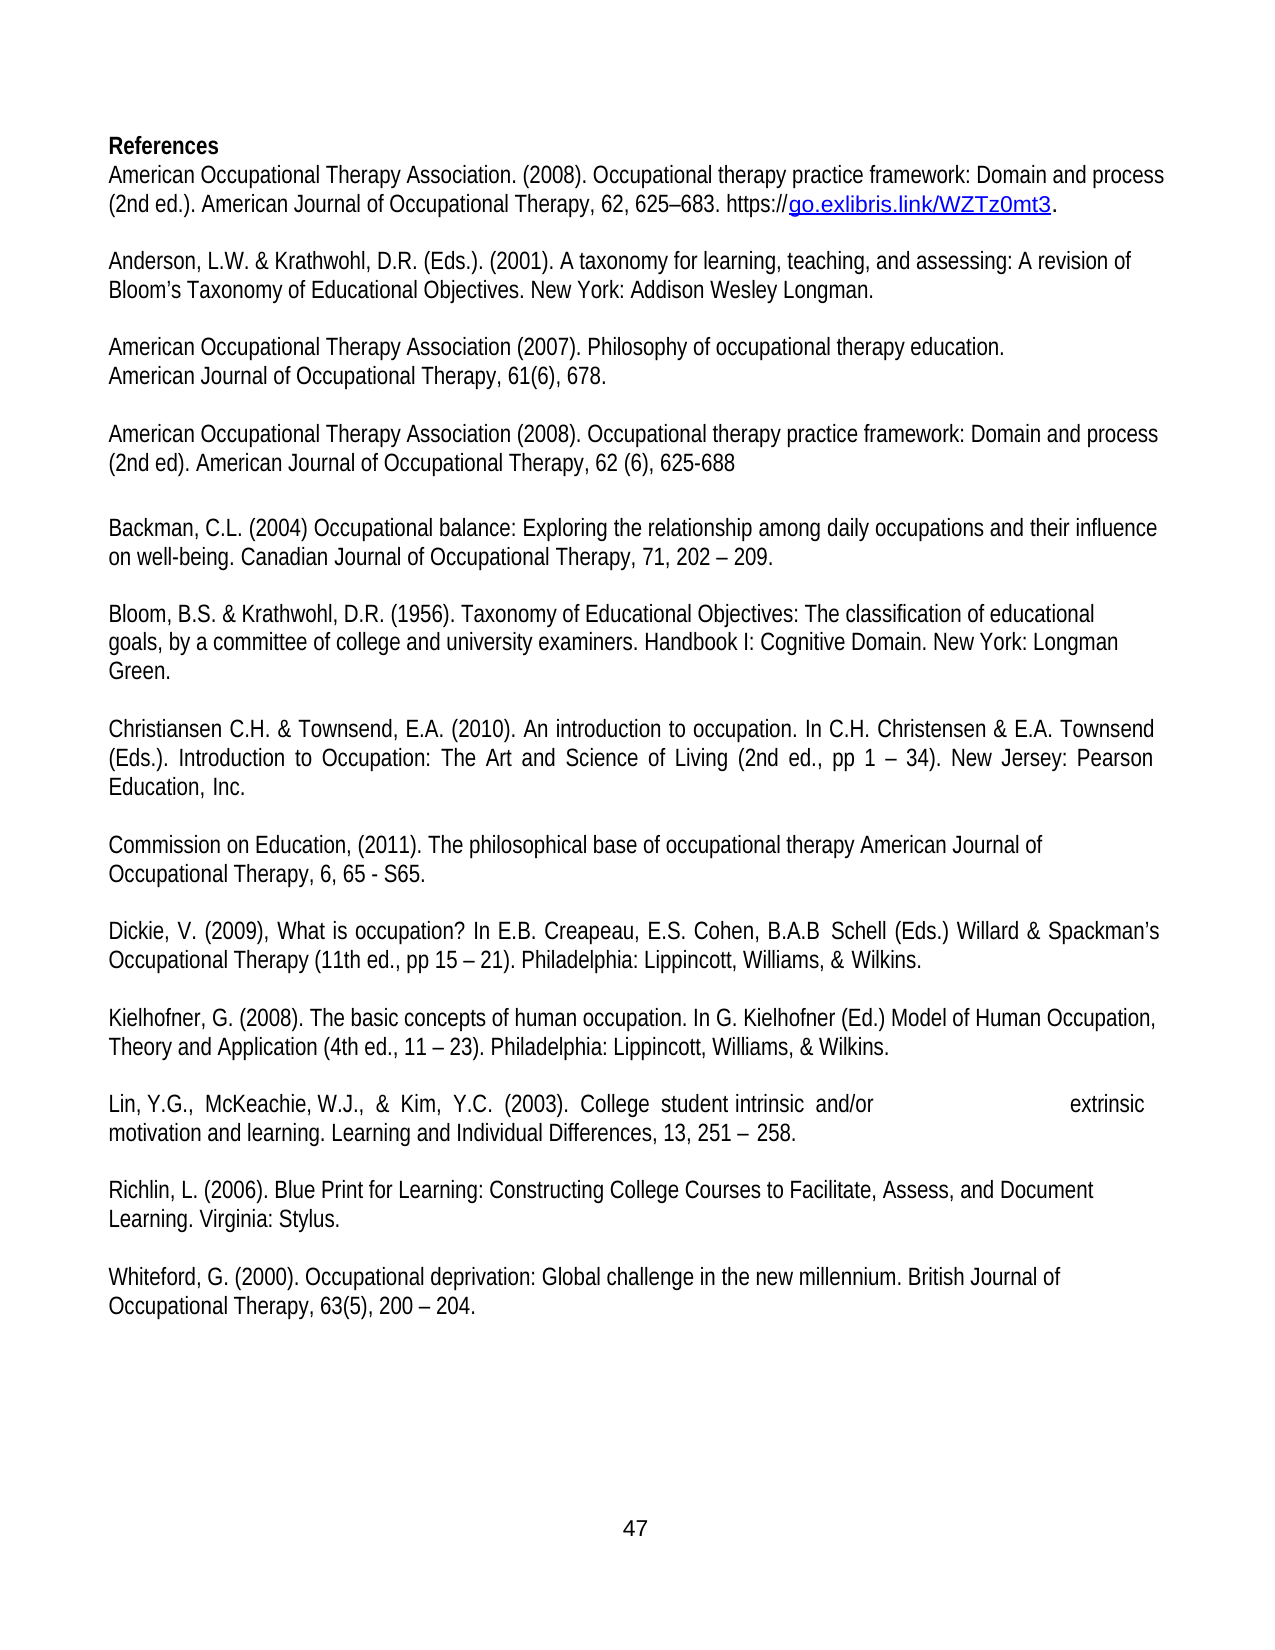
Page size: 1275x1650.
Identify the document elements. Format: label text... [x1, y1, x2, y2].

text Commission on Education, (2011). The philosophical base of occupational therapy American Journal of Occupational Therapy, 6, 65 - S65. [108, 830, 1134, 887]
text Anderson, L.W. & Krathwohl, D.R. (Eds.). (2001). A taxonomy for learning, teaching, and assessing: A revision of Bloom’s Taxonomy of Educational Objectives. New York: Addison Wesley Longman. [108, 246, 1170, 303]
text Lin, Y.G., McKeachie, W.J., & Kim, Y.C. (2003). College student intrinsic and/or extrinsic motivation and learning. Learning and Individual Differences, 13, 251 – 258. [108, 1089, 1161, 1146]
text Backman, C.L. (2004) Occupational balance: Exploring the relationship among daily occupations and their influence on well-being. Canadian Journal of Occupational Therapy, 71, 202 – 209. [108, 513, 1177, 570]
subtitle References [108, 131, 1177, 160]
text Richlin, L. (2006). Blue Print for Learning: Constructing College Courses to Facilitate, Assess, and Document Learning. Virginia: Stylus. [108, 1175, 1144, 1232]
text American Occupational Therapy Association (2007). Philosophy of occupational therapy education. American Journal of Occupational Therapy, 61(6), 678. [108, 332, 1091, 389]
text American Occupational Therapy Association. (2008). Occupational therapy practice framework: Domain and process (2nd ed.). American Journal of Occupational Therapy, 62, 625–683. https://​go.exlibris.link/WZTz0mt3. [108, 160, 1172, 217]
text Dickie, V. (2009), What is occupation? In E.B. Creapeau, E.S. Cohen, B.A.B Schell (Eds.) Willard & Spackman’s Occupational Therapy (11th ed., pp 15 – 21). Philadelphia: Lippincott, Williams, & Wilkins. [108, 916, 1161, 973]
text Whiteford, G. (2000). Occupational deprivation: Global challenge in the new millennium. British Journal of Occupational Therapy, 63(5), 200 – 204. [108, 1262, 1080, 1319]
text American Occupational Therapy Association (2008). Occupational therapy practice framework: Domain and process (2nd ed). American Journal of Occupational Therapy, 62 (6), 625-688 [108, 419, 1165, 476]
text Christiansen C.H. & Townsend, E.A. (2010). An introduction to occupation. In C.H. Christensen & E.A. Townsend (Eds.). Introduction to Occupation: The Art and Science of Living (2nd ed., pp 1 – 34). New Jersey: Pearson Education, Inc. [108, 714, 1155, 800]
text Bloom, B.S. & Krathwohl, D.R. (1956). Taxonomy of Educational Objectives: The classification of educational goals, by a committee of college and university examiners. Handbook I: Cognitive Domain. New York: Longman Green. [108, 599, 1156, 685]
text Kielhofner, G. (2008). The basic concepts of human occupation. In G. Kielhofner (Ed.) Model of Human Occupation, Theory and Application (4th ed., 11 – 23). Philadelphia: Lippincott, Williams, & Wilkins. [108, 1003, 1165, 1060]
